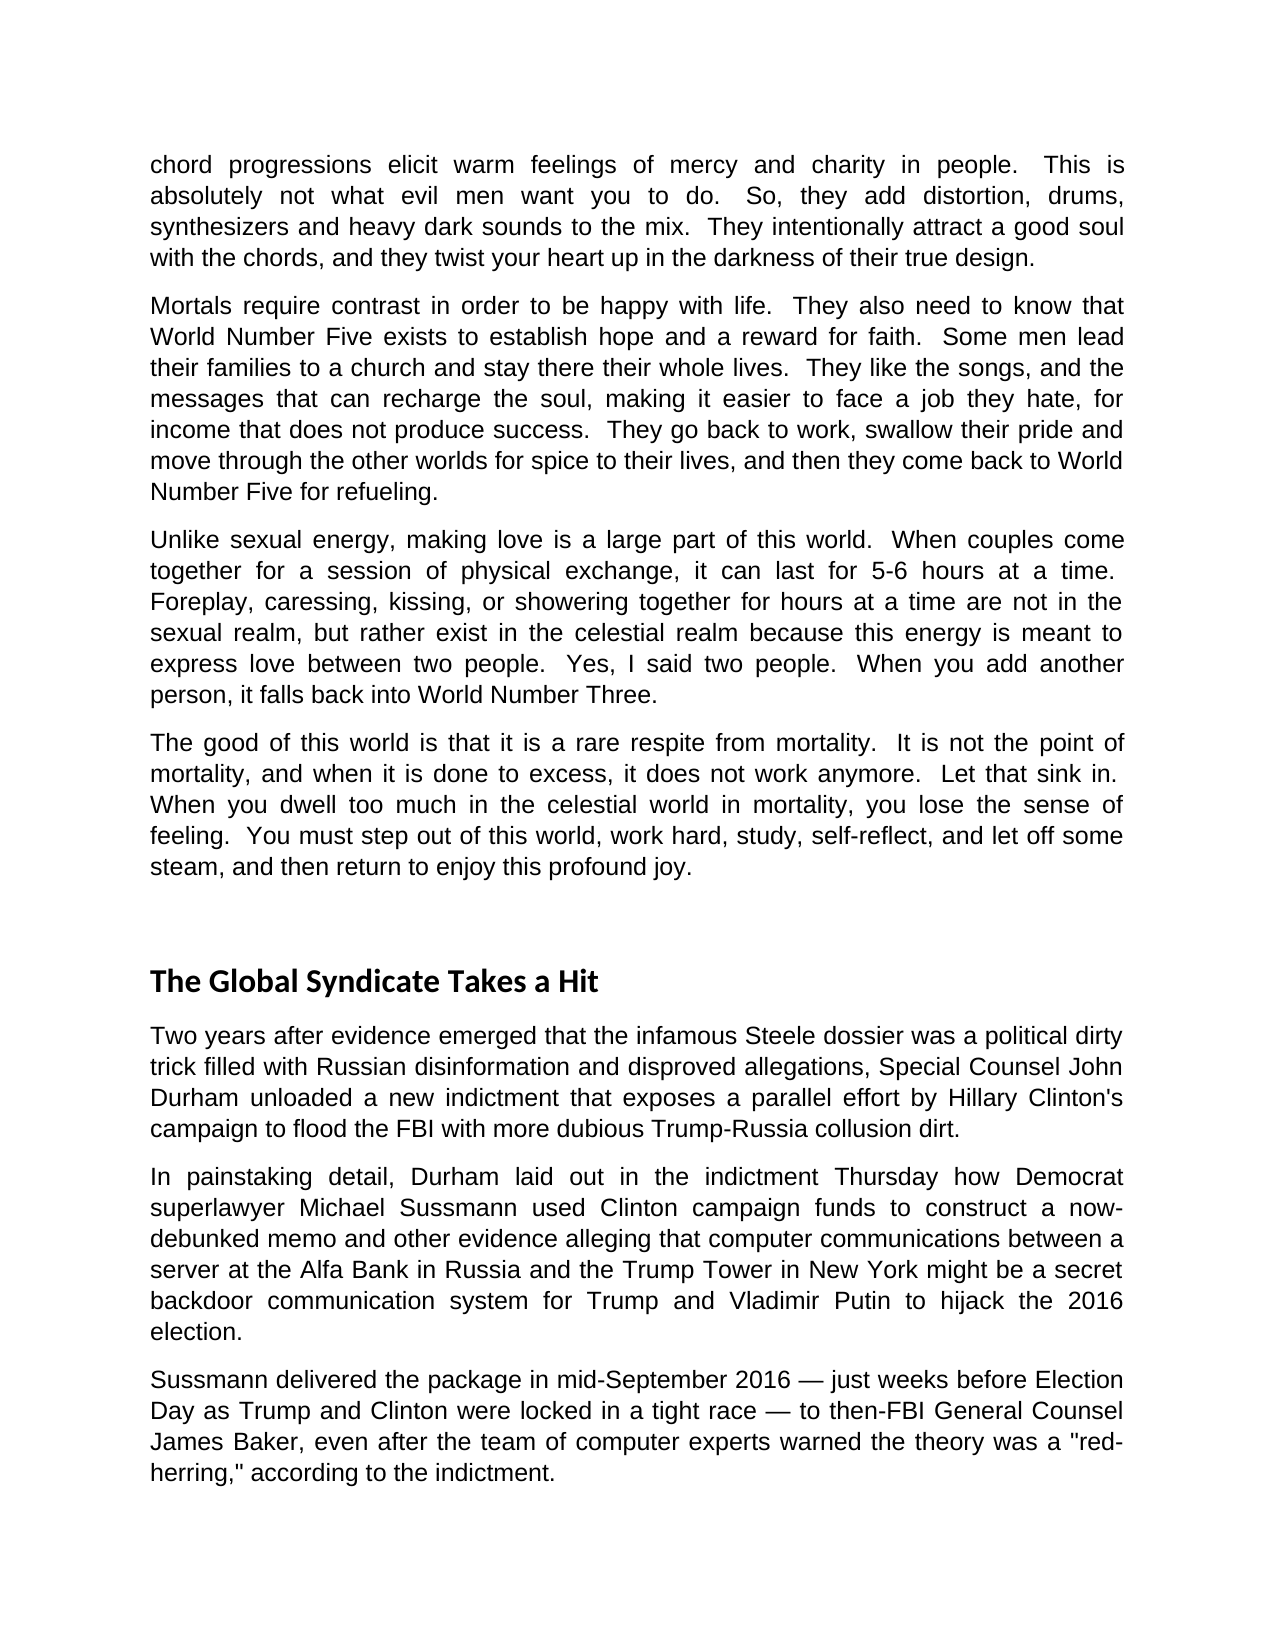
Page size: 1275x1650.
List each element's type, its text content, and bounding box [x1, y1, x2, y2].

text The good of this world is that it is a rare respite from mortality. It is not the point of mortality, and when it is done to excess, it does not work anymore. Let that sink in. When you dwell too much in the celestial world in mortality, you lose the sense of feeling. You must step out of this world, work hard, study, self-reflect, and let off some steam, and then return to enjoy this profound joy. [150, 728, 1125, 881]
text Mortals require contrast in order to be happy with life. They also need to know that World Number Five exists to establish hope and a reward for faith. Some men lead their families to a church and stay there their whole lives. They like the songs, and the messages that can recharge the soul, making it easier to face a job they hate, for income that does not produce success. They go back to work, swallow their pride and move through the other worlds for spice to their lives, and then they come back to World Number Five for refueling. [150, 291, 1125, 506]
text Unlike sexual energy, making love is a large part of this world. When couples come together for a session of physical exchange, it can last for 5-6 hours at a time. Foreplay, caressing, kissing, or showering together for hours at a time are not in the sexual realm, but rather exist in the celestial realm because this energy is meant to express love between two people. Yes, I said two people. When you add another person, it falls back into World Number Three. [150, 525, 1125, 709]
text Sussmann delivered the package in mid-September 2016 — just weeks before Election Day as Trump and Clinton were locked in a tight race — to then-FBI General Counsel James Baker, even after the team of computer experts warned the theory was a "red-herring," according to the indictment. [150, 1364, 1125, 1486]
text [150, 150, 1125, 272]
text Two years after evidence emerged that the infamous Steele dossier was a political dirty trick filled with Russian disinformation and disproved allegations, Special Counsel John Durham unloaded a new indictment that exposes a parallel effort by Hillary Clinton's campaign to flood the FBI with more dubious Trump-Russia collusion dirt. [150, 1021, 1125, 1143]
text The Global Syndicate Takes a Hit [150, 960, 1125, 1001]
text In painstaking detail, Durham laid out in the indictment Thursday how Democrat superlawyer Michael Sussmann used Clinton campaign funds to construct a now-debunked memo and other evidence alleging that computer communications between a server at the Alfa Bank in Russia and the Trump Tower in New York might be a secret backdoor communication system for Trump and Vladimir Putin to hijack the 2016 election. [150, 1162, 1125, 1346]
